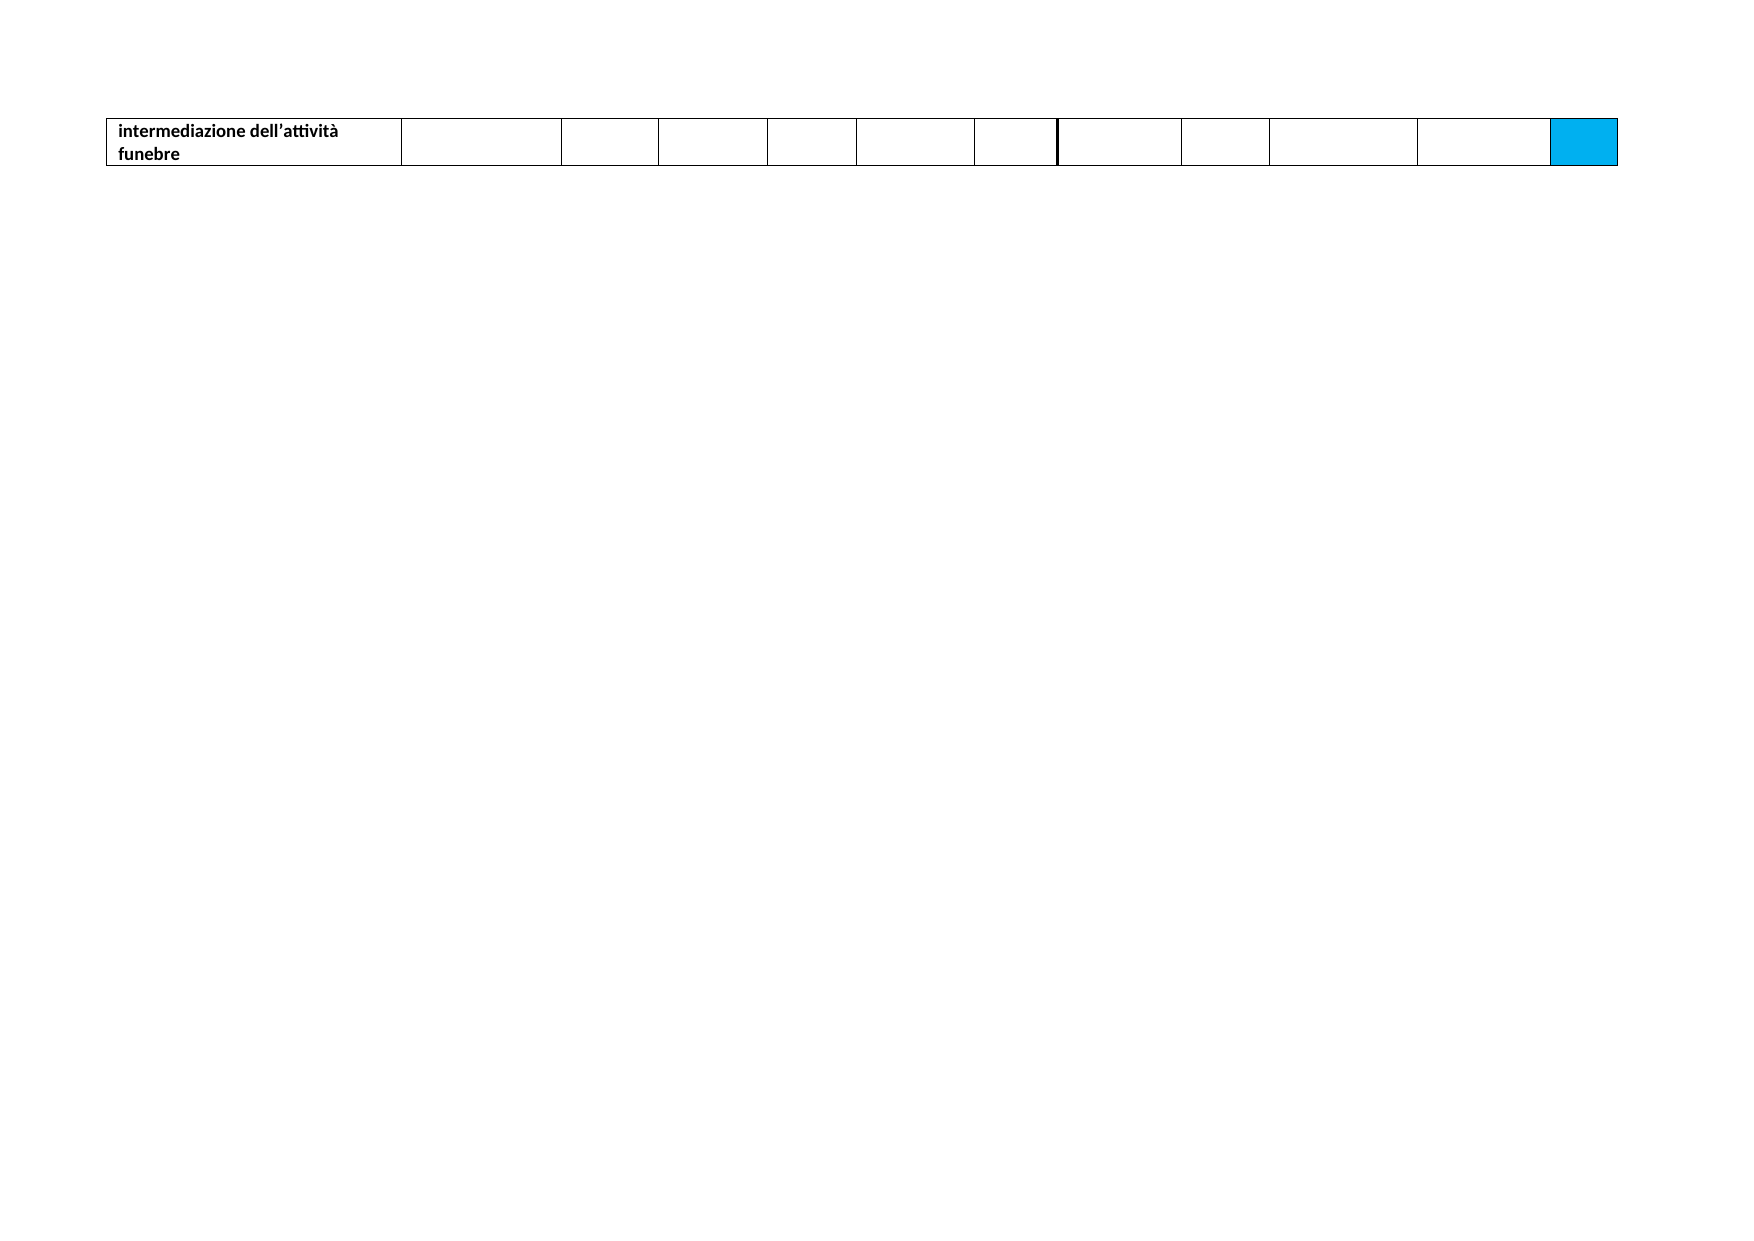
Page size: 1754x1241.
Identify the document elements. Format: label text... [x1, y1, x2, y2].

table_cell 1 [1059, 119, 1181, 165]
table_cell 0 [1270, 119, 1417, 165]
table_cell 3,79 [1551, 119, 1617, 165]
table_cell 5 [1418, 119, 1550, 165]
table_cell 1 [659, 119, 767, 165]
table_cell 5 [562, 119, 658, 165]
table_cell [107, 119, 401, 165]
table_cell 1 [768, 119, 856, 165]
table_cell 1 [857, 119, 974, 165]
table_cell 3 [975, 119, 1056, 165]
table_cell 2 [402, 119, 561, 165]
table_cell 1 [1182, 119, 1269, 165]
